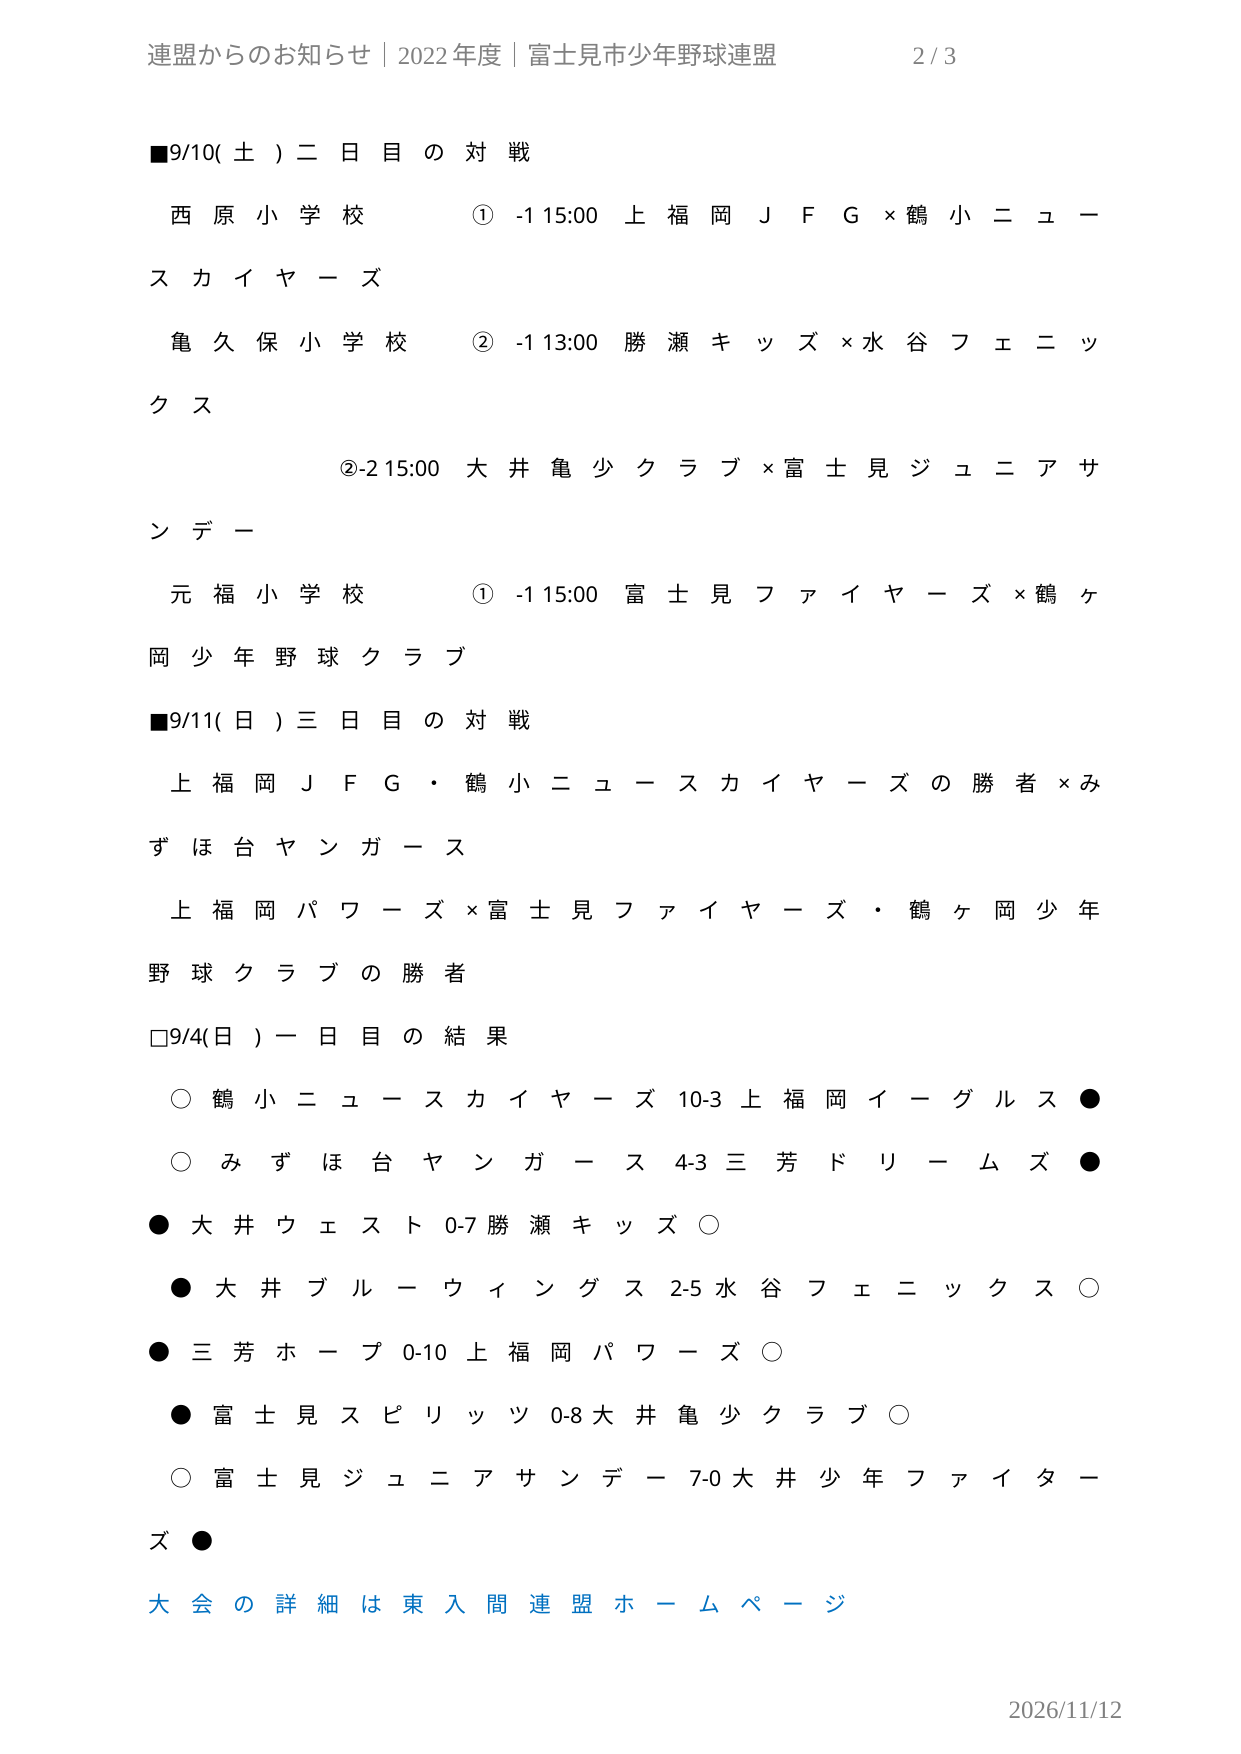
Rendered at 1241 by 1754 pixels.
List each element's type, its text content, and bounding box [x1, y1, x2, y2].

text 上福岡パワーズ×富士見ファイヤーズ・鶴ヶ岡少年野球クラブの勝者 [148, 877, 1121, 1003]
text 亀久保小学校 ②-1 13:00 勝瀬キッズ×水谷フェニックス [148, 309, 1121, 435]
text ■9/11(日)三日目の対戦 [148, 688, 1121, 751]
text ●大井ブルーウィングス2-5水谷フェニックス○ ●三芳ホープ0-10上福岡パワーズ○ [148, 1256, 1121, 1382]
text 西原小学校 ①-1 15:00 上福岡ＪＦＧ×鶴小ニュースカイヤーズ [148, 183, 1121, 309]
text ②-2 15:00 大井亀少クラブ×富士見ジュニアサンデー [148, 435, 1121, 561]
text ○富士見ジュニアサンデー7-0大井少年ファイターズ● [148, 1445, 1121, 1571]
text ●富士見スピリッツ0-8大井亀少クラブ○ [148, 1382, 1121, 1445]
text 大会の詳細は東入間連盟ホームページ [148, 1571, 1121, 1634]
text 元福小学校 ①-1 15:00 富士見ファイヤーズ×鶴ヶ岡少年野球クラブ [148, 561, 1121, 688]
text ○鶴小ニュースカイヤーズ10-3上福岡イーグルス● [148, 1066, 1121, 1129]
text □9/4(日)一日目の結果 [148, 1003, 1121, 1066]
text ○みずほ台ヤンガース4-3三芳ドリームズ● ●大井ウェスト0-7勝瀬キッズ○ [148, 1129, 1121, 1256]
text ■9/10(土)二日目の対戦 [148, 119, 1121, 183]
text 上福岡ＪＦＧ・鶴小ニュースカイヤーズの勝者×みずほ台ヤンガース [148, 751, 1121, 877]
